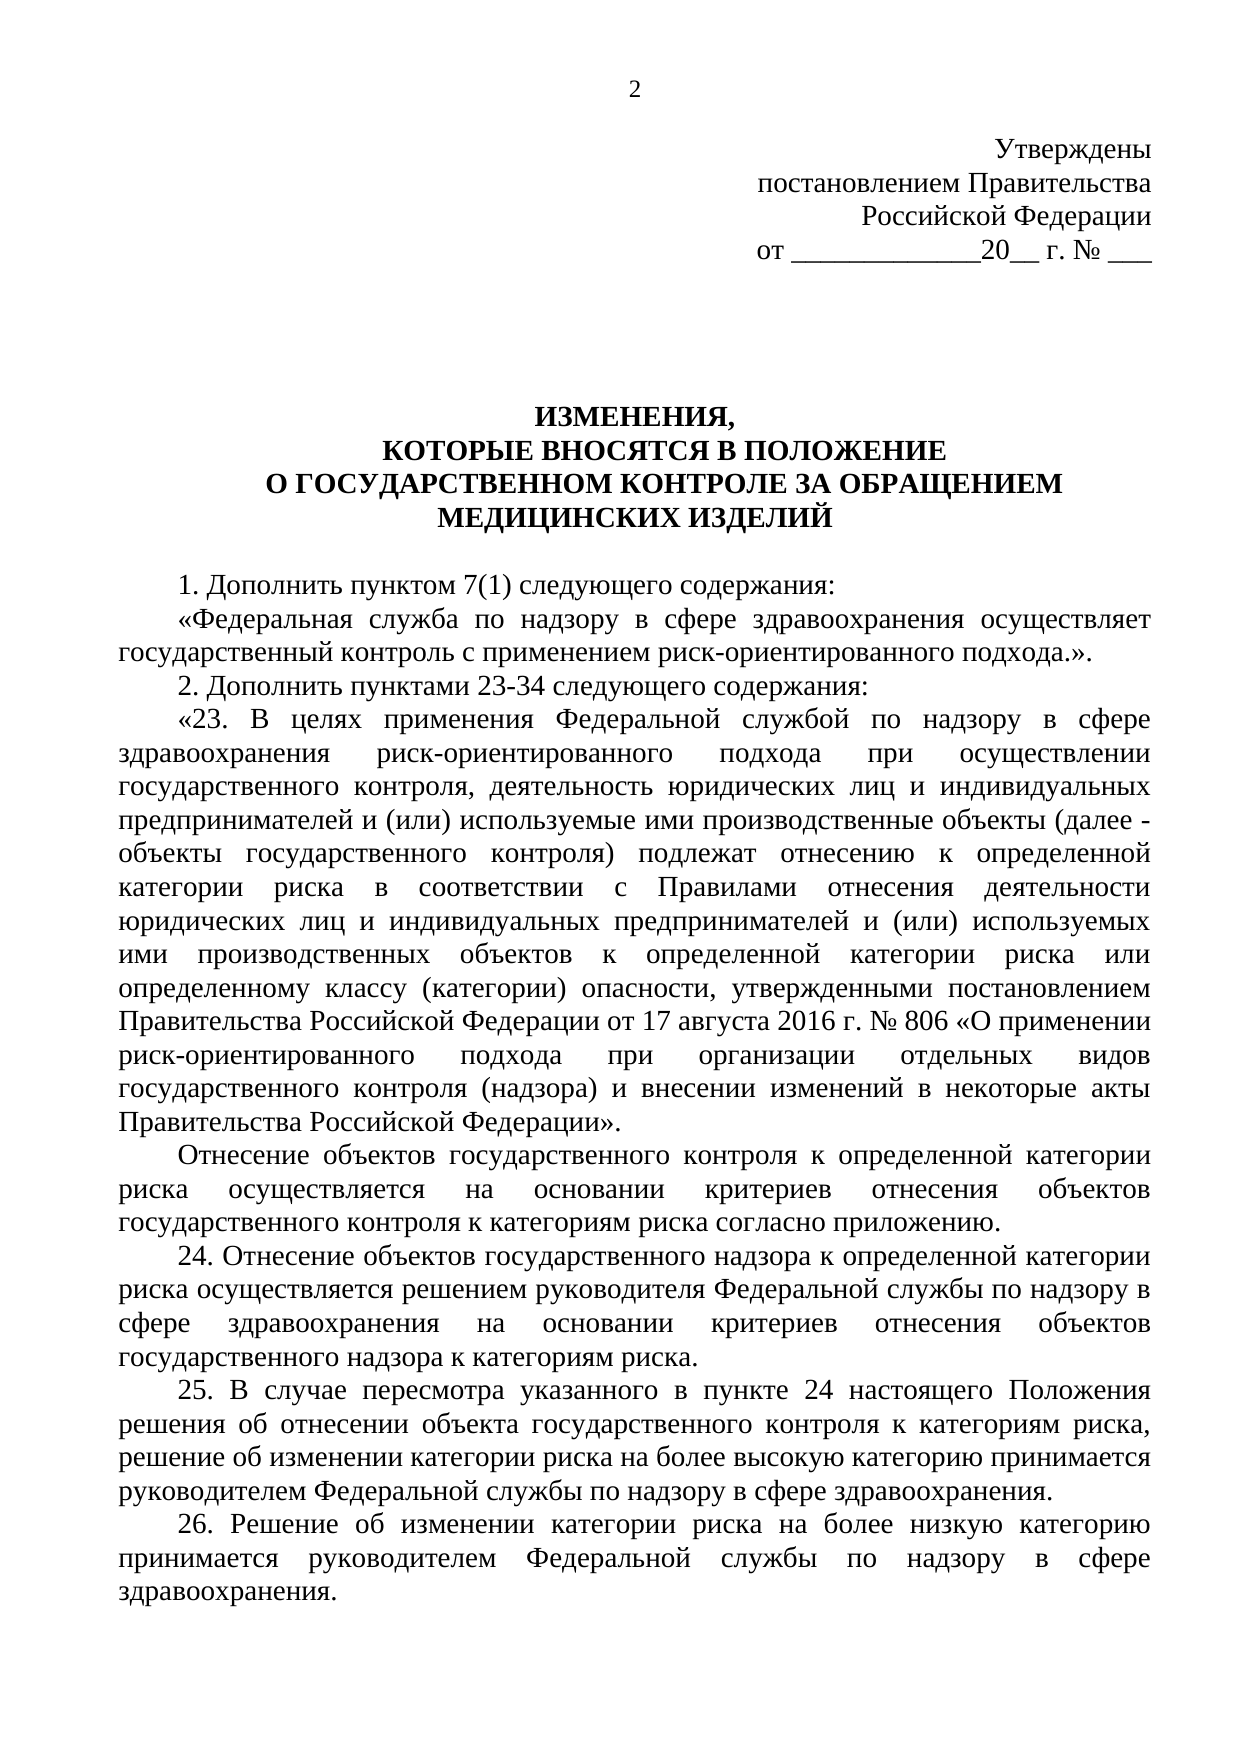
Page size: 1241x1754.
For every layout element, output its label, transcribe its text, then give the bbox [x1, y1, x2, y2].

text 25. В случае пересмотра указанного в пункте 24 настоящего Положения решения об отнесении объекта государственного контроля к категориям риска, решение об изменении категории риска на более высокую категорию принимается руководителем Федеральной службы по надзору в сфере здравоохранения. [118, 1372, 1152, 1506]
text «23. В целях применения Федеральной службой по надзору в сфере здравоохранения риск-ориентированного подхода при осуществлении государственного контроля, деятельность юридических лиц и индивидуальных предпринимателей и (или) используемые ими производственные объекты (далее - объекты государственного контроля) подлежат отнесению к определенной категории риска в соответствии с Правилами отнесения деятельности юридических лиц и индивидуальных предпринимателей и (или) используемых ими производственных объектов к определенной категории риска или определенному классу (категории) опасности, утвержденными постановлением Правительства Российской Федерации от 17 августа 2016 г. № 806 «О применении риск-ориентированного подхода при организации отдельных видов государственного контроля (надзора) и внесении изменений в некоторые акты Правительства Российской Федерации». [118, 701, 1152, 1137]
text Утверждены [118, 131, 1152, 165]
text О ГОСУДАРСТВЕННОМ КОНТРОЛЕ ЗА ОБРАЩЕНИЕМ МЕДИЦИНСКИХ ИЗДЕЛИЙ [118, 467, 1152, 534]
text от _____________20__ г. № ___ [118, 232, 1152, 265]
text Российской Федерации [118, 198, 1152, 232]
text 1. Дополнить пунктом 7(1) следующего содержания: [118, 567, 1152, 601]
text 2. Дополнить пунктами 23-34 следующего содержания: [118, 668, 1152, 701]
text «Федеральная служба по надзору в сфере здравоохранения осуществляет государственный контроль с применением риск-ориентированного подхода.». [118, 601, 1152, 668]
text Отнесение объектов государственного контроля к определенной категории риска осуществляется на основании критериев отнесения объектов государственного контроля к категориям риска согласно приложению. [118, 1137, 1152, 1238]
text 26. Решение об изменении категории риска на более низкую категорию принимается руководителем Федеральной службы по надзору в сфере здравоохранения. [118, 1506, 1152, 1607]
text КОТОРЫЕ ВНОСЯТСЯ В ПОЛОЖЕНИЕ [118, 433, 1152, 467]
text постановлением Правительства [118, 165, 1152, 198]
text 24. Отнесение объектов государственного надзора к определенной категории риска осуществляется решением руководителя Федеральной службы по надзору в сфере здравоохранения на основании критериев отнесения объектов государственного надзора к категориям риска. [118, 1238, 1152, 1372]
text ИЗМЕНЕНИЯ, [118, 399, 1152, 433]
